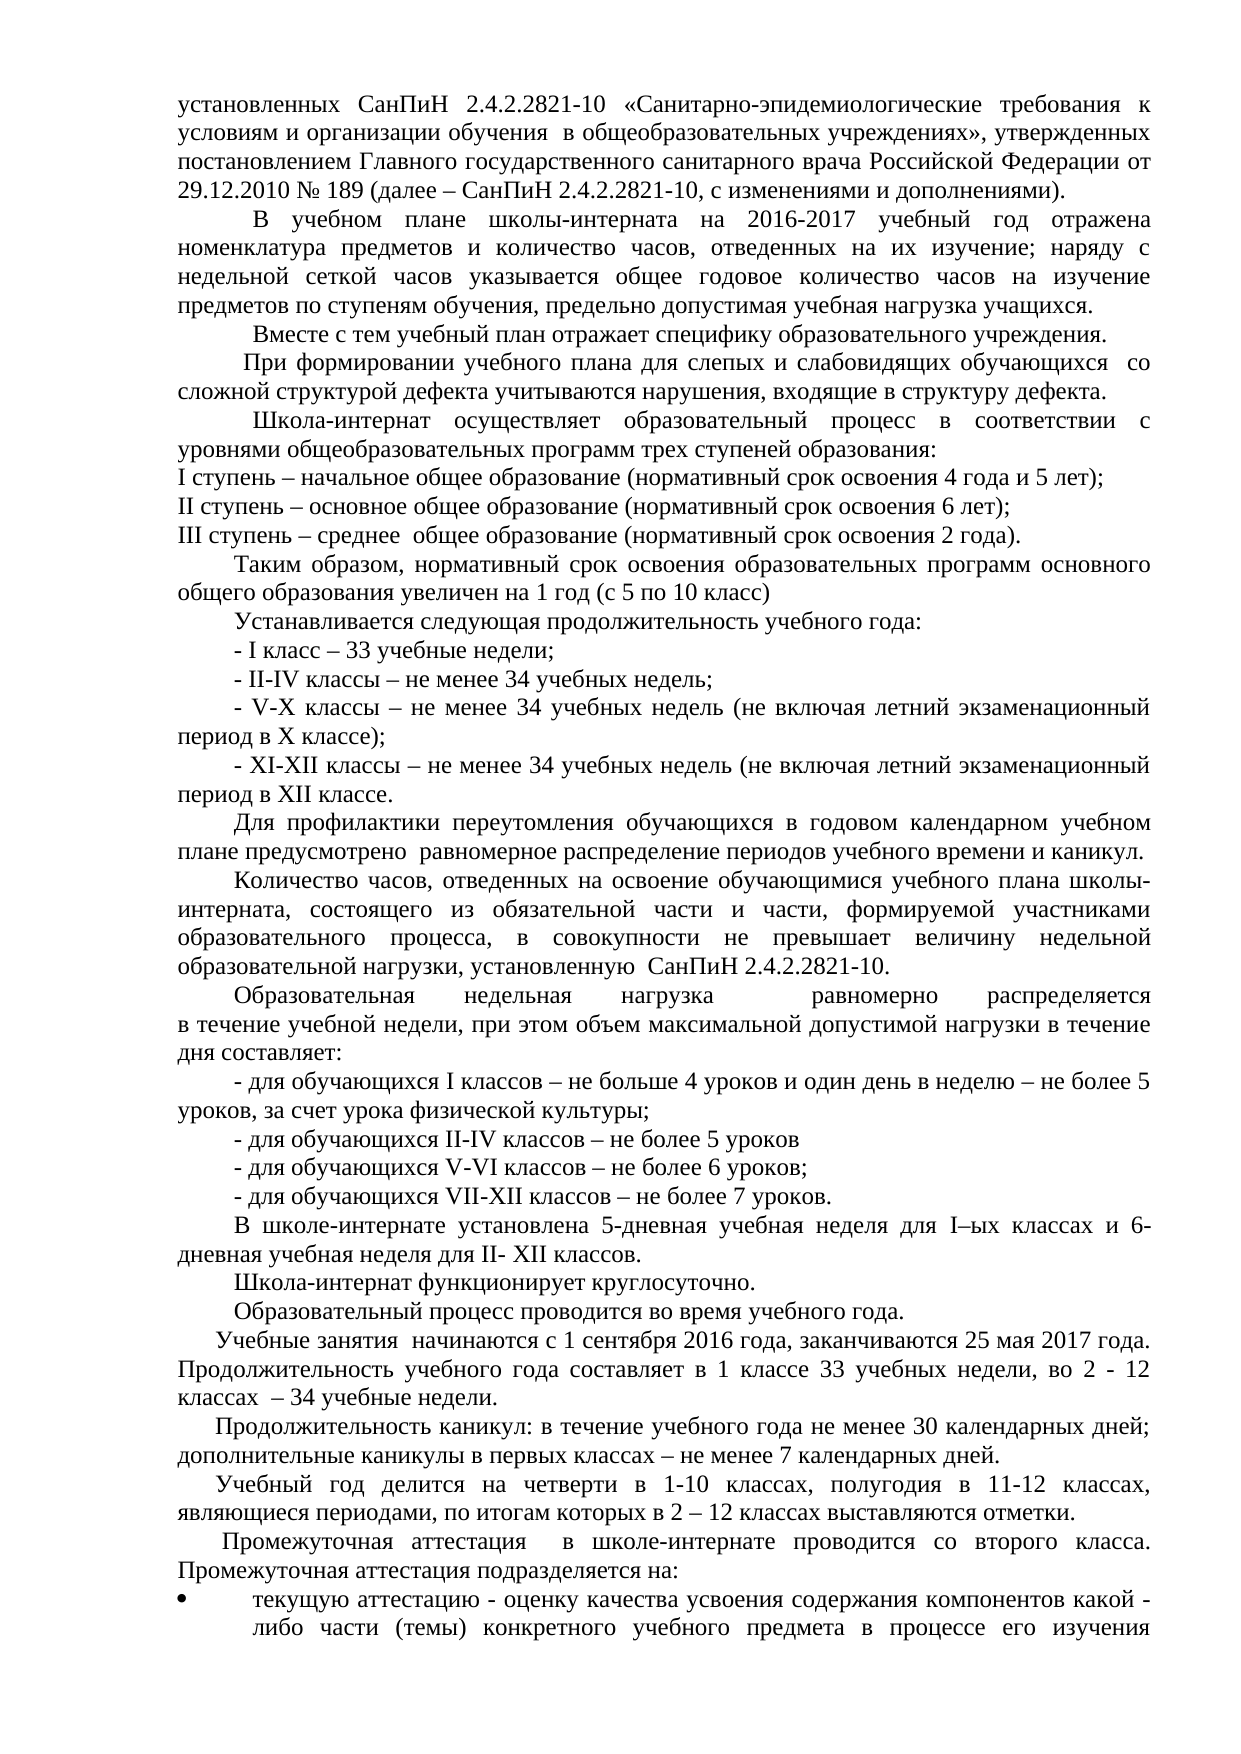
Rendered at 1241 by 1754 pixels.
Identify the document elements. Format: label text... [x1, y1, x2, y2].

text Школа-интернат осуществляет образовательный процесс в соответствии с уровнями общеобразовательных программ трех ступеней образования: [177, 405, 1152, 462]
text - II-IV классы – не менее 34 учебных недель; [177, 664, 1152, 692]
text Учебный год делится на четверти в 1-10 классах, полугодия в 11-12 классах, являющиеся периодами, по итогам которых в 2 – 12 классах выставляются отметки. [177, 1469, 1152, 1526]
text Для профилактики переутомления обучающихся в годовом календарном учебном плане предусмотрено равномерное распределение периодов учебного времени и каникул. [177, 807, 1152, 865]
text - для обучающихся I классов – не больше 4 уроков и один день в неделю – не более 5 уроков, за счет урока физической культуры; [177, 1066, 1152, 1124]
text Образовательный процесс проводится во время учебного года. [177, 1296, 1152, 1325]
text При формировании учебного плана для слепых и слабовидящих обучающихся со сложной структурой дефекта учитываются нарушения, входящие в структуру дефекта. [177, 347, 1152, 405]
text Образовательная недельная нагрузка равномерно распределяется в течение учебной недели, при этом объем максимальной допустимой нагрузки в течение дня составляет: [177, 980, 1152, 1066]
text - XI-XII классы – не менее 34 учебных недель (не включая летний экзаменационный период в XII классе. [177, 750, 1152, 807]
text Учебные занятия начинаются с 1 сентября 2016 года, заканчиваются 25 мая 2017 года. Продолжительность учебного года составляет в 1 классе 33 учебных недели, во 2 - 12 классах – 34 учебные недели. [177, 1325, 1152, 1411]
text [177, 89, 1152, 204]
text Промежуточная аттестация в школе-интернате проводится со второго класса. Промежуточная аттестация подразделяется на: [177, 1526, 1152, 1584]
text В учебном плане школы-интерната на 2016-2017 учебный год отражена номенклатура предметов и количество часов, отведенных на их изучение; наряду с недельной сеткой часов указывается общее годовое количество часов на изучение предметов по ступеням обучения, предельно допустимая учебная нагрузка учащихся. [177, 204, 1152, 319]
text Продолжительность каникул: в течение учебного года не менее 30 календарных дней; дополнительные каникулы в первых классах – не менее 7 календарных дней. [177, 1411, 1152, 1469]
text - для обучающихся VII-XII классов – не более 7 уроков. [177, 1181, 1152, 1210]
text Вместе с тем учебный план отражает специфику образовательного учреждения. [177, 319, 1152, 347]
text I ступень – начальное общее образование (нормативный срок освоения 4 года и 5 лет); [177, 462, 1152, 491]
text - V-X классы – не менее 34 учебных недель (не включая летний экзаменационный период в X классе); [177, 692, 1152, 750]
text - I класс – 33 учебные недели; [177, 635, 1152, 664]
text Количество часов, отведенных на освоение обучающимися учебного плана школы-интерната, состоящего из обязательной части и части, формируемой участниками образовательного процесса, в совокупности не превышает величину недельной образовательной нагрузки, установленную СанПиН 2.4.2.2821-10. [177, 865, 1152, 980]
text В школе-интернате установлена 5-дневная учебная неделя для I–ых классах и 6-дневная учебная неделя для II- XII классов. [177, 1210, 1152, 1267]
text Устанавливается следующая продолжительность учебного года: [177, 606, 1152, 635]
text III ступень – среднее общее образование (нормативный срок освоения 2 года). [177, 520, 1152, 549]
text - для обучающихся II-IV классов – не более 5 уроков [177, 1124, 1152, 1152]
text Школа-интернат функционирует круглосуточно. [177, 1267, 1152, 1296]
text Таким образом, нормативный срок освоения образовательных программ основного общего образования увеличен на 1 год (с 5 по 10 класс) [177, 549, 1152, 606]
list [177, 1584, 1152, 1641]
text II ступень – основное общее образование (нормативный срок освоения 6 лет); [177, 491, 1152, 520]
text - для обучающихся V-VI классов – не более 6 уроков; [177, 1152, 1152, 1181]
